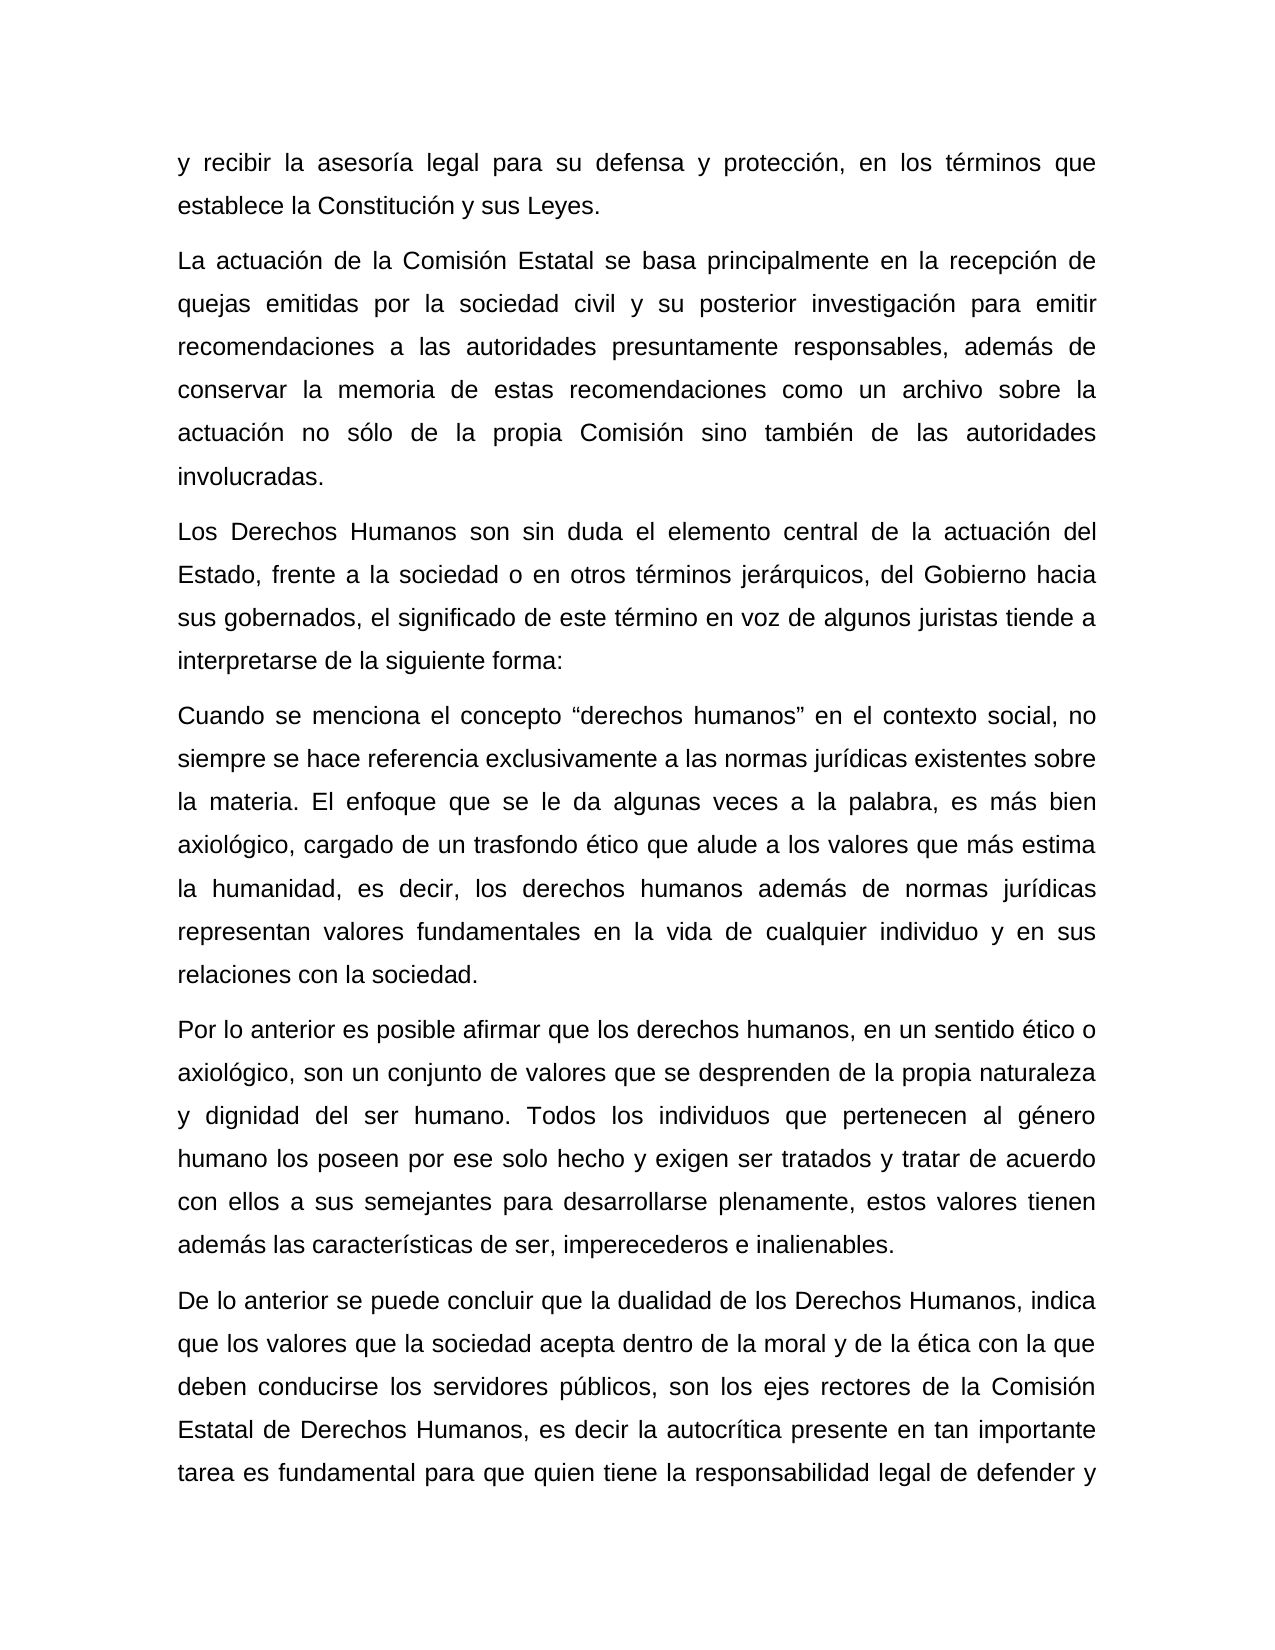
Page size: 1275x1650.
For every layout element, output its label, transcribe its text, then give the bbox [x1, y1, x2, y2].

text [177, 148, 1098, 219]
text Cuando se menciona el concepto “derechos humanos” en el contexto social, no siempre se hace referencia exclusivamente a las normas jurídicas existentes sobre la materia. El enfoque que se le da algunas veces a la palabra, es más bien axiológico, cargado de un trasfondo ético que alude a los valores que más estima la humanidad, es decir, los derechos humanos además de normas jurídicas representan valores fundamentales en la vida de cualquier individuo y en sus relaciones con la sociedad. [177, 701, 1098, 988]
text Por lo anterior es posible afirmar que los derechos humanos, en un sentido ético o axiológico, son un conjunto de valores que se desprenden de la propia naturaleza y dignidad del ser humano. Todos los individuos que pertenecen al género humano los poseen por ese solo hecho y exigen ser tratados y tratar de acuerdo con ellos a sus semejantes para desarrollarse plenamente, estos valores tienen además las características de ser, imperecederos e inalienables. [177, 1015, 1098, 1259]
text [177, 1286, 1098, 1487]
text La actuación de la Comisión Estatal se basa principalmente en la recepción de quejas emitidas por la sociedad civil y su posterior investigación para emitir recomendaciones a las autoridades presuntamente responsables, además de conservar la memoria de estas recomendaciones como un archivo sobre la actuación no sólo de la propia Comisión sino también de las autoridades involucradas. [177, 246, 1098, 490]
text Los Derechos Humanos son sin duda el elemento central de la actuación del Estado, frente a la sociedad o en otros términos jerárquicos, del Gobierno hacia sus gobernados, el significado de este término en voz de algunos juristas tiende a interpretarse de la siguiente forma: [177, 517, 1098, 675]
